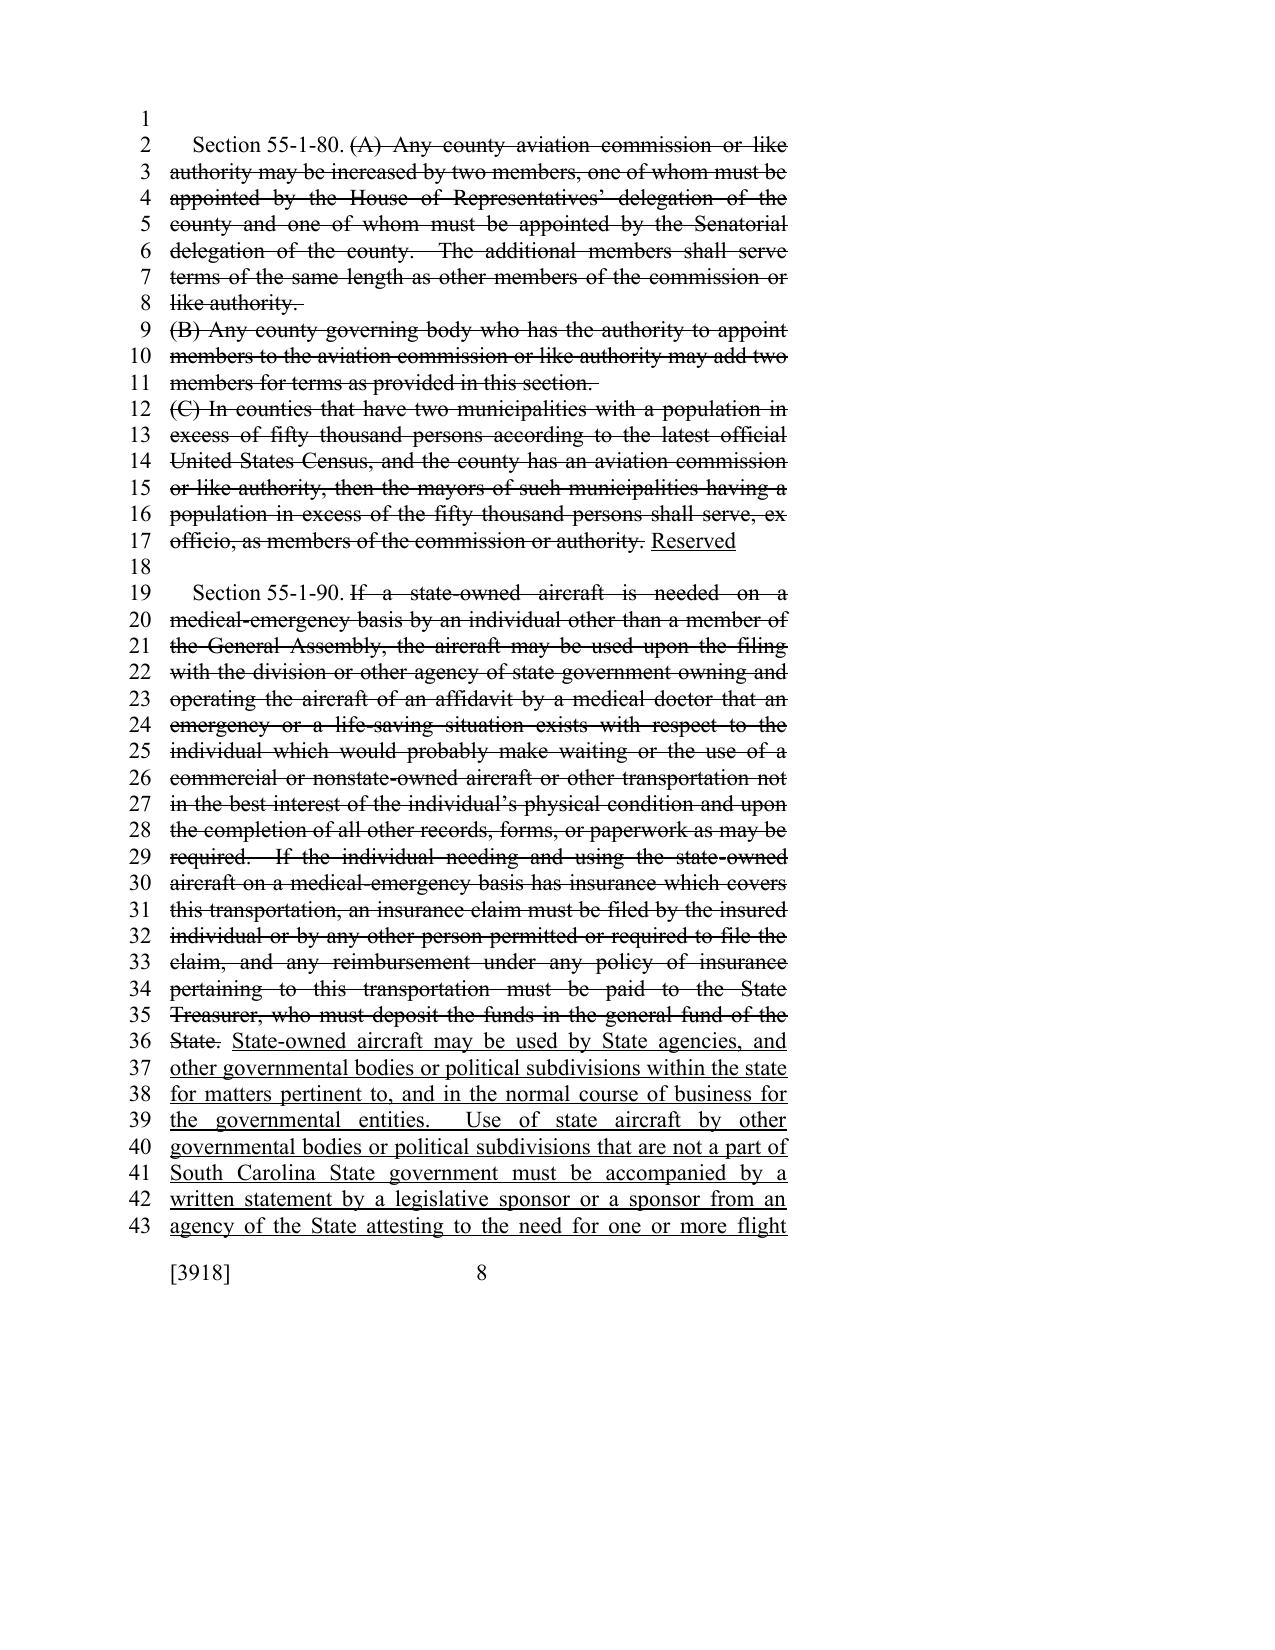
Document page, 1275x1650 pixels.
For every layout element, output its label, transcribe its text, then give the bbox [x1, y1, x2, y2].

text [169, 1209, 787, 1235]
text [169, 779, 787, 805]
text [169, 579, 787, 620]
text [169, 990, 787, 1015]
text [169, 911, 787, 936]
text (B) Any county governing body who has the authority to appoint members to the aviation commission or like authority may add two members for terms as provided in this section. [169, 357, 787, 395]
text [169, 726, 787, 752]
text Section 55-1-80. (A) Any county aviation commission or like authority may be increased by two members, one of whom must be appointed by the House of Representatives’ delegation of the county and one of whom must be appointed by the Senatorial delegation of the county. The additional members shall serve terms of the same length as other members of the commission or like authority. [169, 131, 787, 172]
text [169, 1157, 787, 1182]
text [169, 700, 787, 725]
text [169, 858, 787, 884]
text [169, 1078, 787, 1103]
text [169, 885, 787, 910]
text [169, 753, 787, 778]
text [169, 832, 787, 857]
text (B) Any county governing body who has the authority to appoint members to the aviation commission or like authority may add two members for terms as provided in this section. [169, 331, 787, 356]
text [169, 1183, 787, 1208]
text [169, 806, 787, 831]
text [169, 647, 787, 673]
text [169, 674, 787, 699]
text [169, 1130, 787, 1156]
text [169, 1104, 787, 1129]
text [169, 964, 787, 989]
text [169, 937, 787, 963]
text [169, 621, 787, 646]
